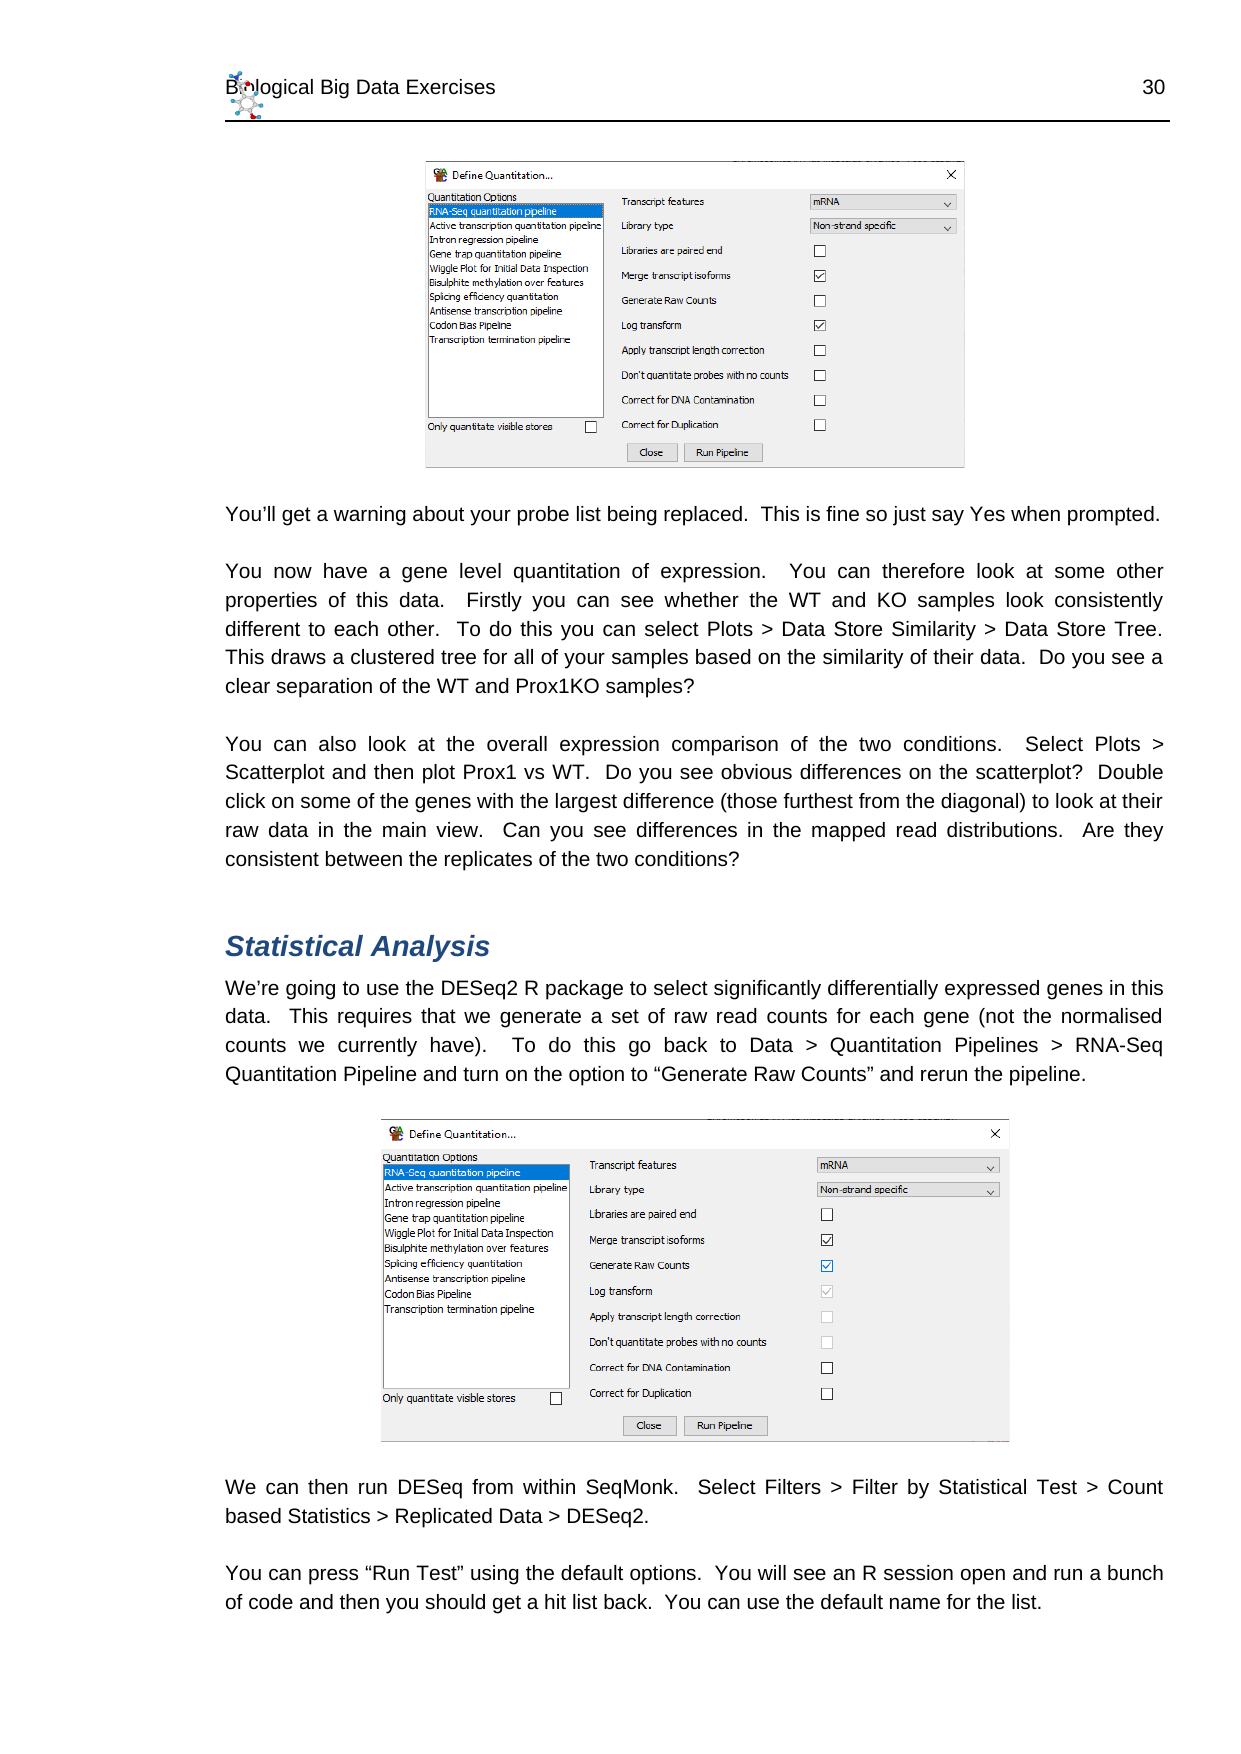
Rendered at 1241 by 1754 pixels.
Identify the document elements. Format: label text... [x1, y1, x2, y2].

text You’ll get a warning about your probe list being replaced. This is fine so just say Yes when prompted. [225, 501, 1165, 525]
text You can press “Run Test” using the default options. You will see an R session open and run a bunch of code and then you should get a hit list back. You can use the default name for the list. [225, 1561, 1165, 1614]
subtitle Statistical Analysis [225, 929, 1165, 962]
text We can then run DESeq from within SeqMonk. Select Filters > Filter by Statistical Test > Count based Statistics > Replicated Data > DESeq2. [225, 1475, 1165, 1528]
text You can also look at the overall expression comparison of the two conditions. Select Plots > Scatterplot and then plot Prox1 vs WT. Do you see obvious differences on the scatterplot? Double click on some of the genes with the largest difference (those furthest from the diagonal) to look at their raw data in the main view. Can you see differences in the mapped read distributions. Are they consistent between the replicates of the two conditions? [225, 731, 1165, 870]
picture [381, 1119, 1010, 1442]
text We’re going to use the DESeq2 R package to select significantly differentially expressed genes in this data. This requires that we generate a set of raw read counts for each gene (not the normalised counts we currently have). To do this go back to Data > Quantitation Pipelines > RNA-Seq Quantitation Pipeline and turn on the option to “Generate Raw Counts” and rerun the pipeline. [225, 975, 1165, 1086]
text You now have a gene level quantitation of expression. You can therefore look at some other properties of this data. Firstly you can see whether the WT and KO samples look consistently different to each other. To do this you can select Plots > Data Store Similarity > Data Store Tree. This draws a clustered tree for all of your samples based on the similarity of their data. Do you see a clear separation of the WT and Prox1KO samples? [225, 559, 1165, 698]
picture [425, 161, 965, 468]
